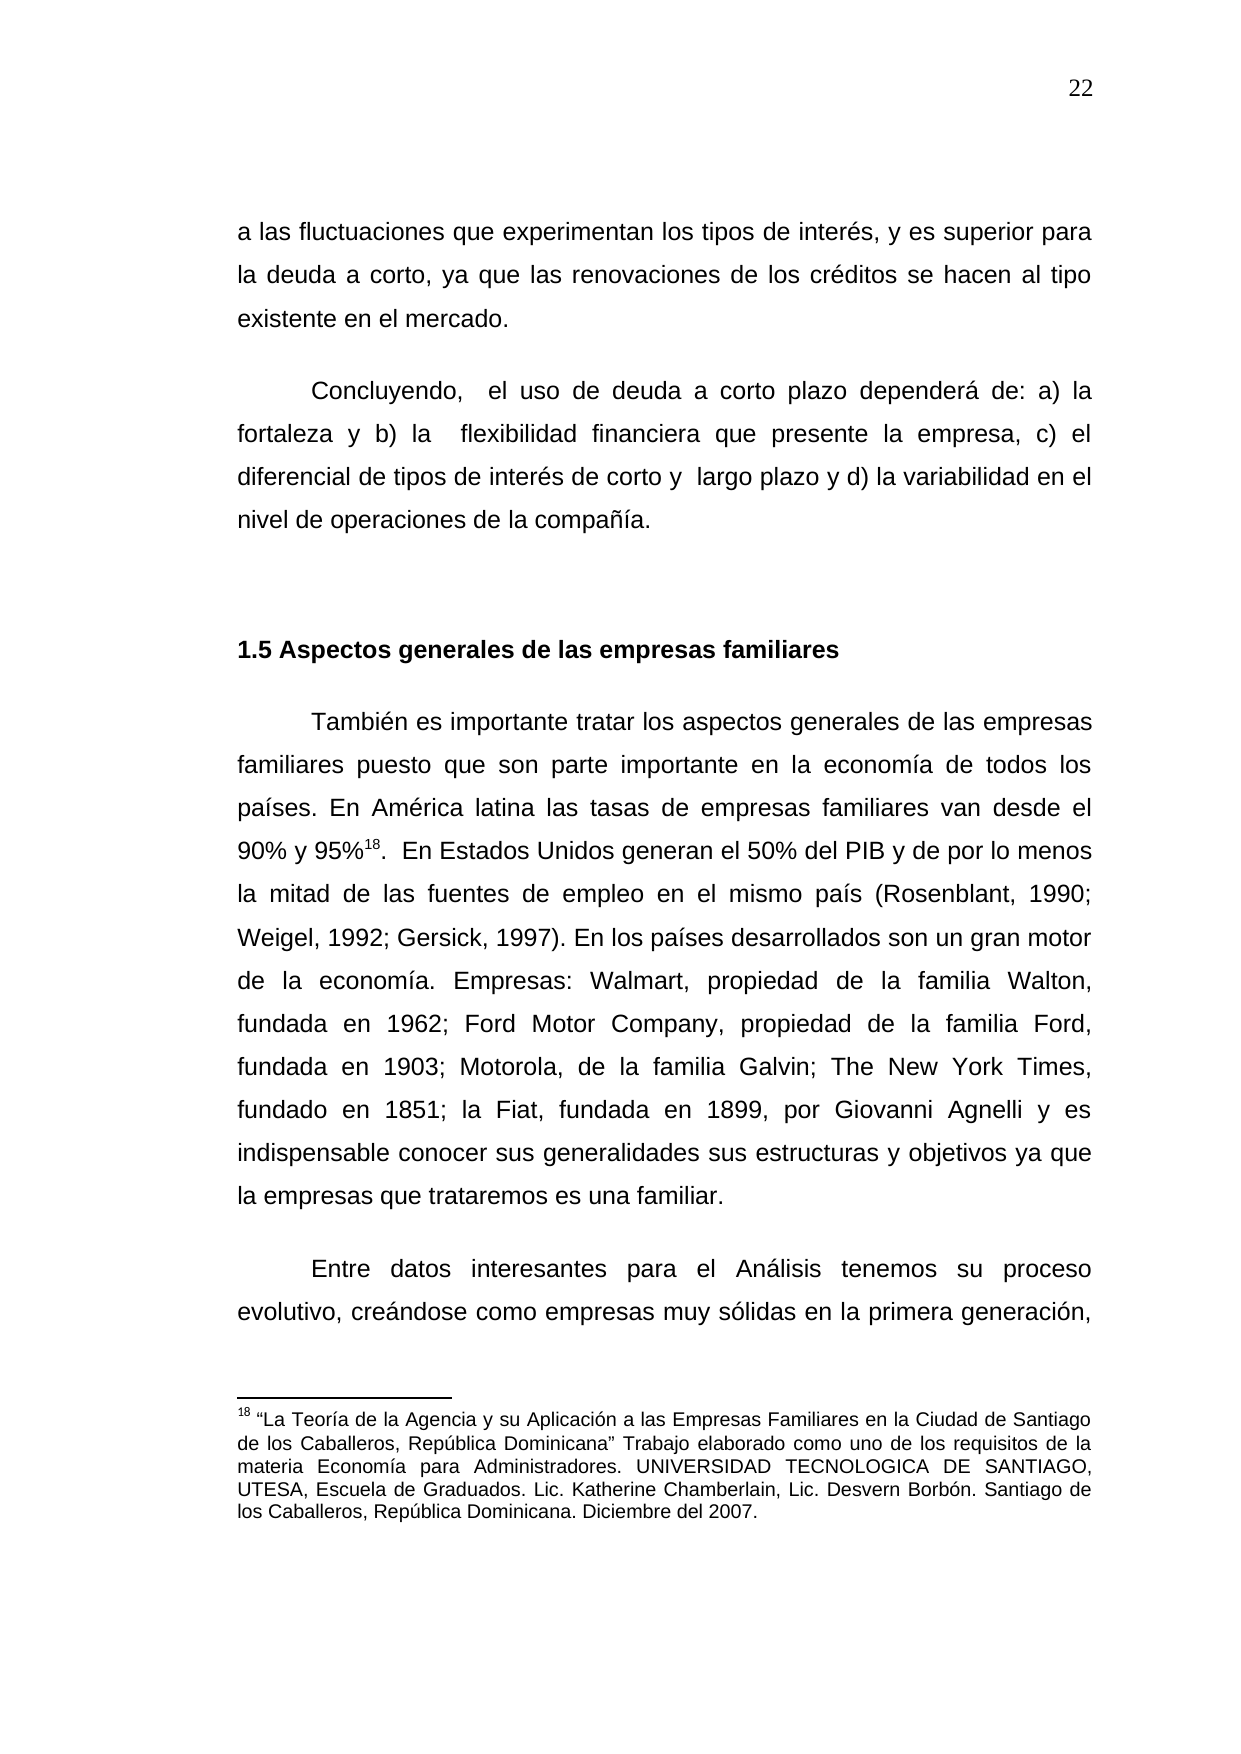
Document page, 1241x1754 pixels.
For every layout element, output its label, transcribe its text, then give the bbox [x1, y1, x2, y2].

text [237, 217, 1093, 332]
text 1.5 Aspectos generales de las empresas familiares [237, 634, 1093, 663]
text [237, 1253, 1093, 1325]
text Concluyendo, el uso de deuda a corto plazo dependerá de: a) la fortaleza y b) la flexibilidad financiera que presente la empresa, c) el diferencial de tipos de interés de corto y largo plazo y d) la variabilidad en el nivel de operaciones de la compañía. [237, 376, 1093, 534]
text También es importante tratar los aspectos generales de las empresas familiares puesto que son parte importante en la economía de todos los países. En América latina las tasas de empresas familiares van desde el 90% y 95%. En Estados Unidos generan el 50% del PIB y de por lo menos la mitad de las fuentes de empleo en el mismo país (Rosenblant, 1990; Weigel, 1992; Gersick, 1997). En los países desarrollados son un gran motor de la economía. Empresas: Walmart, propiedad de la familia Walton, fundada en 1962; Ford Motor Company, propiedad de la familia Ford, fundada en 1903; Motorola, de la familia Galvin; The New York Times, fundado en 1851; , fundada en 1899, por Giovanni Agnelli y es indispensable conocer sus generalidades sus estructuras y objetivos ya que la empresas que trataremos es una familiar. [237, 707, 1093, 1210]
